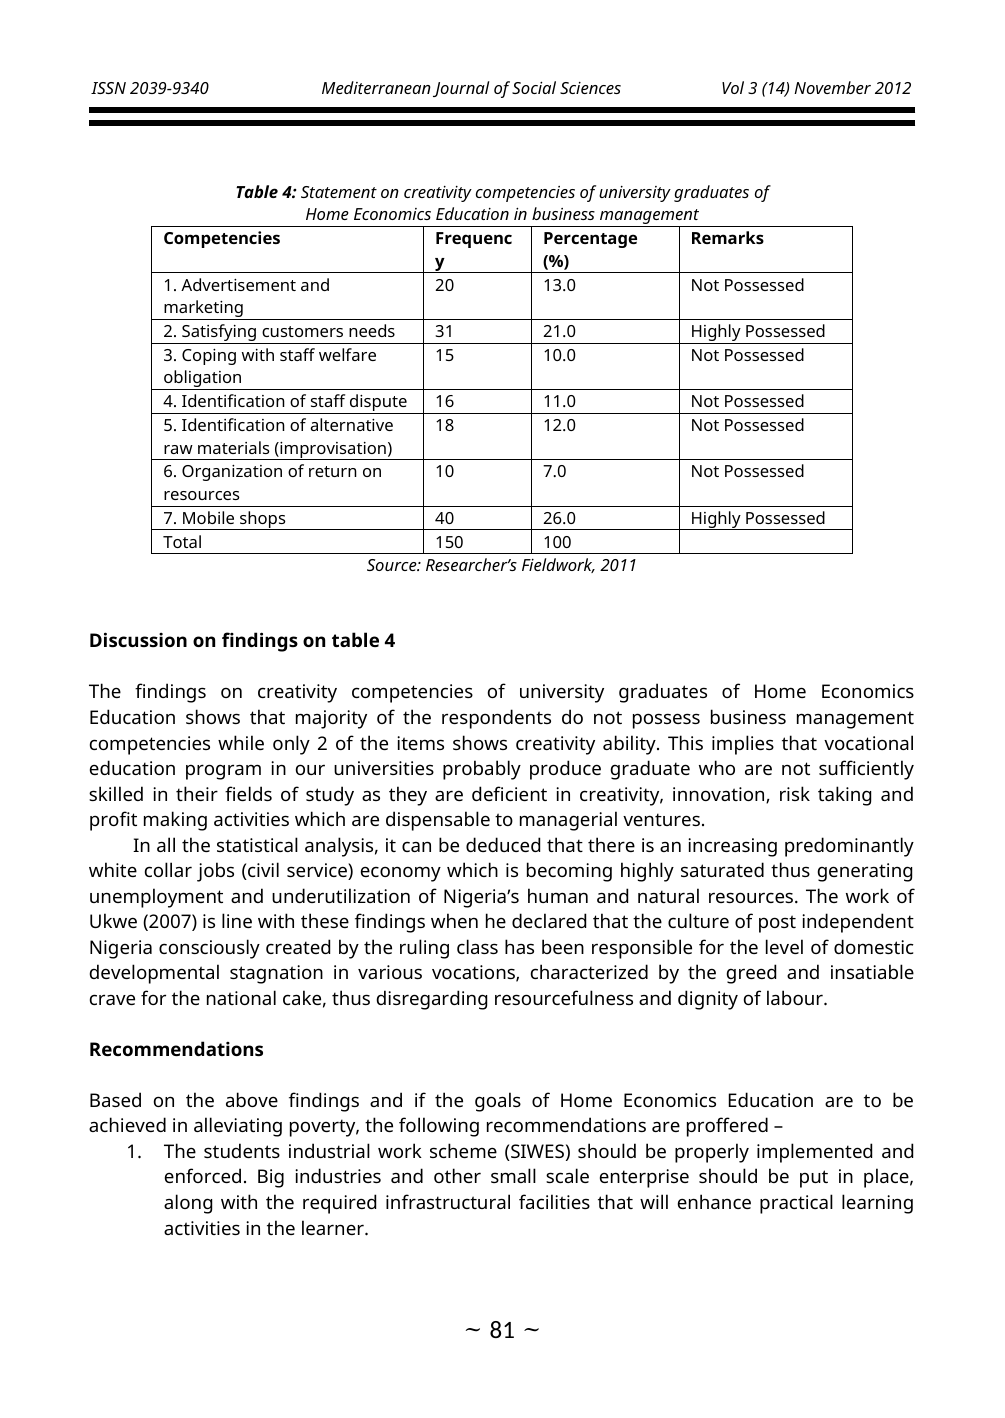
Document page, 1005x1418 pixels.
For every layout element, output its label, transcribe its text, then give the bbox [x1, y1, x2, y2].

table_cell 7.0 [532, 460, 679, 506]
table_cell 26.0 [532, 507, 679, 529]
table_cell Not Possessed [680, 390, 852, 413]
table_cell [680, 530, 852, 553]
table_cell 150 [424, 530, 531, 553]
table_cell 11.0 [532, 390, 679, 413]
table_cell Not Possessed [680, 414, 852, 459]
text Based on the above findings and if the goals of Home Economics Education are to be achieved in alleviating poverty, the following recommendations are proffered – [89, 1087, 915, 1138]
table_header Competencies [152, 227, 423, 272]
table_cell 6. Organization of return on resources [152, 460, 423, 506]
table_cell 18 [424, 414, 531, 459]
table_cell 15 [424, 344, 531, 389]
table_cell 3. Coping with staff welfare obligation [152, 344, 423, 389]
text Table 4: Statement on creativity competencies of university graduates of [89, 180, 915, 203]
text Discussion on findings on table 4 [89, 628, 915, 653]
table_cell Total [152, 530, 423, 553]
table_cell Not Possessed [680, 460, 852, 506]
table_header Percentage (%) [532, 227, 679, 272]
table_cell 4. Identification of staff dispute [152, 390, 423, 413]
table_cell 21.0 [532, 320, 679, 342]
table_cell 10.0 [532, 344, 679, 389]
text Home Economics Education in business management [89, 203, 915, 226]
text Source: Researcher’s Fieldwork, 2011 [89, 554, 915, 577]
table_cell 40 [424, 507, 531, 529]
table_cell 20 [424, 273, 531, 319]
table_cell 7. Mobile shops [152, 507, 423, 529]
table_cell 12.0 [532, 414, 679, 459]
text The findings on creativity competencies of university graduates of Home Economics Education shows that majority of the respondents do not possess business management competencies while only 2 of the items shows creativity ability. This implies that vocational education program in our universities probably produce graduate who are not sufficiently skilled in their fields of study as they are deficient in creativity, innovation, risk taking and profit making activities which are dispensable to managerial ventures. [89, 679, 915, 832]
table_cell 100 [532, 530, 679, 553]
table_header Remarks [680, 227, 852, 272]
table_cell Not Possessed [680, 273, 852, 319]
table_cell 31 [424, 320, 531, 342]
table_cell 2. Satisfying customers needs [152, 320, 423, 342]
table_cell 1. Advertisement and marketing [152, 273, 423, 319]
table_cell 16 [424, 390, 531, 413]
table_header Frequency [424, 227, 531, 272]
text In all the statistical analysis, it can be deduced that there is an increasing predominantly white collar jobs (civil service) economy which is becoming highly saturated thus generating unemployment and underutilization of Nigeria’s human and natural resources. The work of Ukwe (2007) is line with these findings when he declared that the culture of post independent Nigeria consciously created by the ruling class has been responsible for the level of domestic developmental stagnation in various vocations, characterized by the greed and insatiable crave for the national cake, thus disregarding resourcefulness and dignity of labour. [89, 832, 915, 1011]
table_cell Highly Possessed [680, 320, 852, 342]
table_cell 5. Identification of alternative raw materials (improvisation) [152, 414, 423, 459]
text Recommendations [89, 1036, 915, 1062]
table_cell 13.0 [532, 273, 679, 319]
list The students industrial work scheme (SIWES) should be properly implemented and enforced. Big industries and other small scale enterprise should be put in place, along with the required infrastructural facilities that will enhance practical learning activities in the learner. [126, 1138, 915, 1240]
table_cell 10 [424, 460, 531, 506]
table_cell Not Possessed [680, 344, 852, 389]
table_cell Highly Possessed [680, 507, 852, 529]
